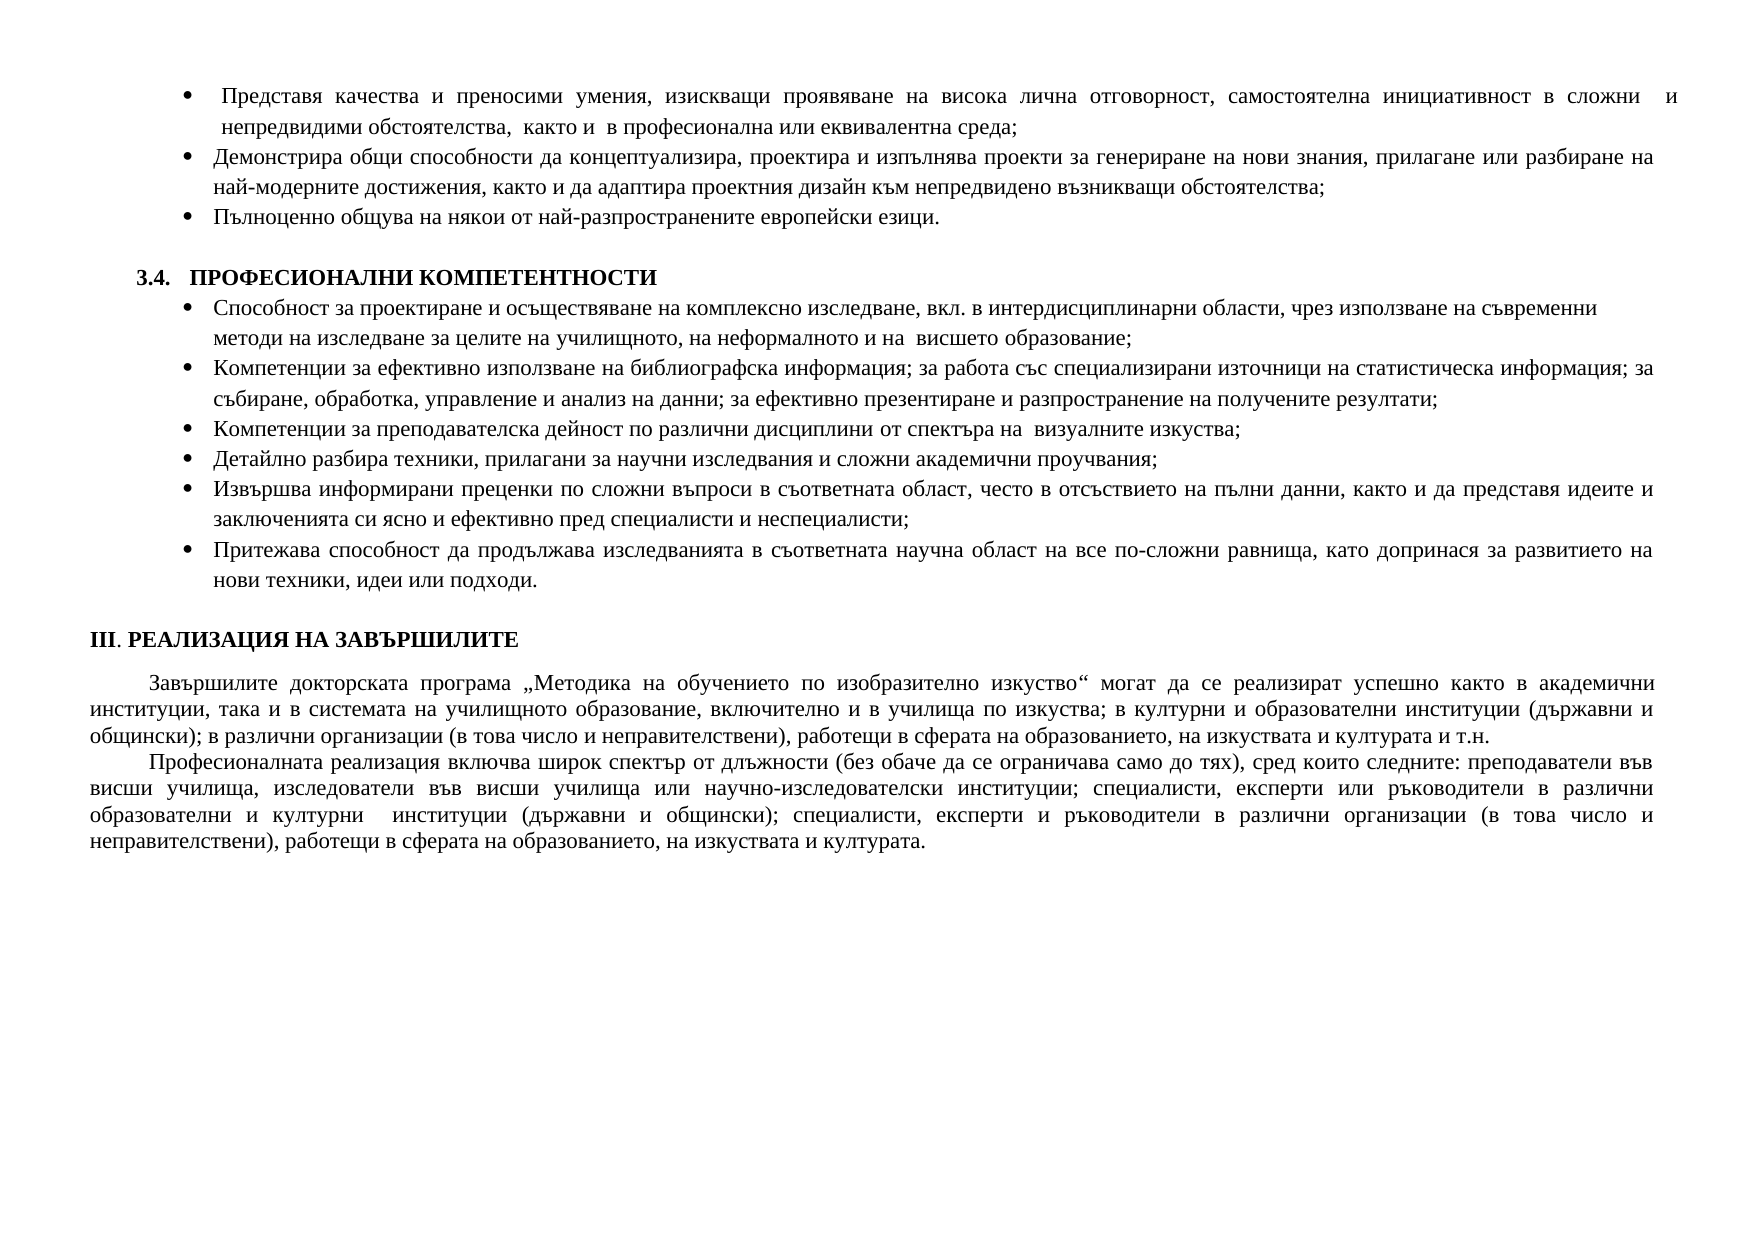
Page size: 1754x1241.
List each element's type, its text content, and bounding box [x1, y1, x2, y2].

list Демонстрира общи способности да концептуализира, проектира и изпълнява проекти за генериране на нови знания, прилагане или разбиране на най-модерните достижения, както и да адаптира проектния дизайн към непредвидено възникващи обстоятелства; [183, 143, 1656, 199]
list Детайлно разбира техники, прилагани за научни изследвания и сложни академични проучвания; [183, 445, 1656, 471]
text Завършилите докторската програма „Методика на обучението по изобразително изкуство“ могат да се реализират успешно както в академични институции, така и в системата на училищното образование, включително и в училища по изкуства; в културни и образователни институции (държавни и общински); в различни организации (в това число и неправителствени), работещи в сферата на образованието, на изкуствата и културата и т.н. [89, 669, 1656, 748]
list ПРОФЕСИОНАЛНИ КОМПЕТЕНТНОСТИ [136, 264, 1656, 290]
list Компетенции за ефективно използване на библиографска информация; за работа със специализирани източници на статистическа информация; за събиране, обработка, управление и анализ на данни; за ефективно презентиране и разпространение на получените резултати; [183, 354, 1656, 411]
list Представя качества и преносими умения, изискващи проявяване на висока лична отговорност, самостоятелна инициативност в сложни и непредвидими обстоятелства, както и в професионална или еквивалентна среда; [183, 82, 1681, 139]
list Притежава способност да продължава изследванията в съответната научна област на все по-сложни равнища, като допринася за развитието на нови техники, идеи или подходи. [183, 536, 1656, 592]
list Пълноценно общува на някои от най-разпространените европейски езици. [183, 203, 1656, 230]
list Способност за проектиране и осъществяване на комплексно изследване, вкл. в интердисциплинарни области, чрез използване на съвременни методи на изследване за целите на училищното, на неформалното и на висшето образование; [183, 294, 1656, 351]
subtitle ІІI. РЕАЛИЗАЦИЯ НА ЗАВЪРШИЛИТЕ [89, 626, 1656, 653]
list Извършва информирани преценки по сложни въпроси в съответната област, често в отсъствието на пълни данни, както и да представя идеите и заключенията си ясно и ефективно пред специалисти и неспециалисти; [183, 475, 1656, 532]
text Професионалната реализация включва широк спектър от длъжности (без обаче да се ограничава само до тях), сред които следните: преподаватели във висши училища, изследователи във висши училища или научно-изследователски институции; специалисти, експерти или ръководители в различни образователни и културни институции (държавни и общински); специалисти, експерти и ръководители в различни организации (в това число и неправителствени), работещи в сферата на образованието, на изкуствата и културата. [89, 748, 1656, 853]
list Компетенции за преподавателска дейност по различни дисциплини от спектъра на визуалните изкуства; [183, 415, 1656, 441]
